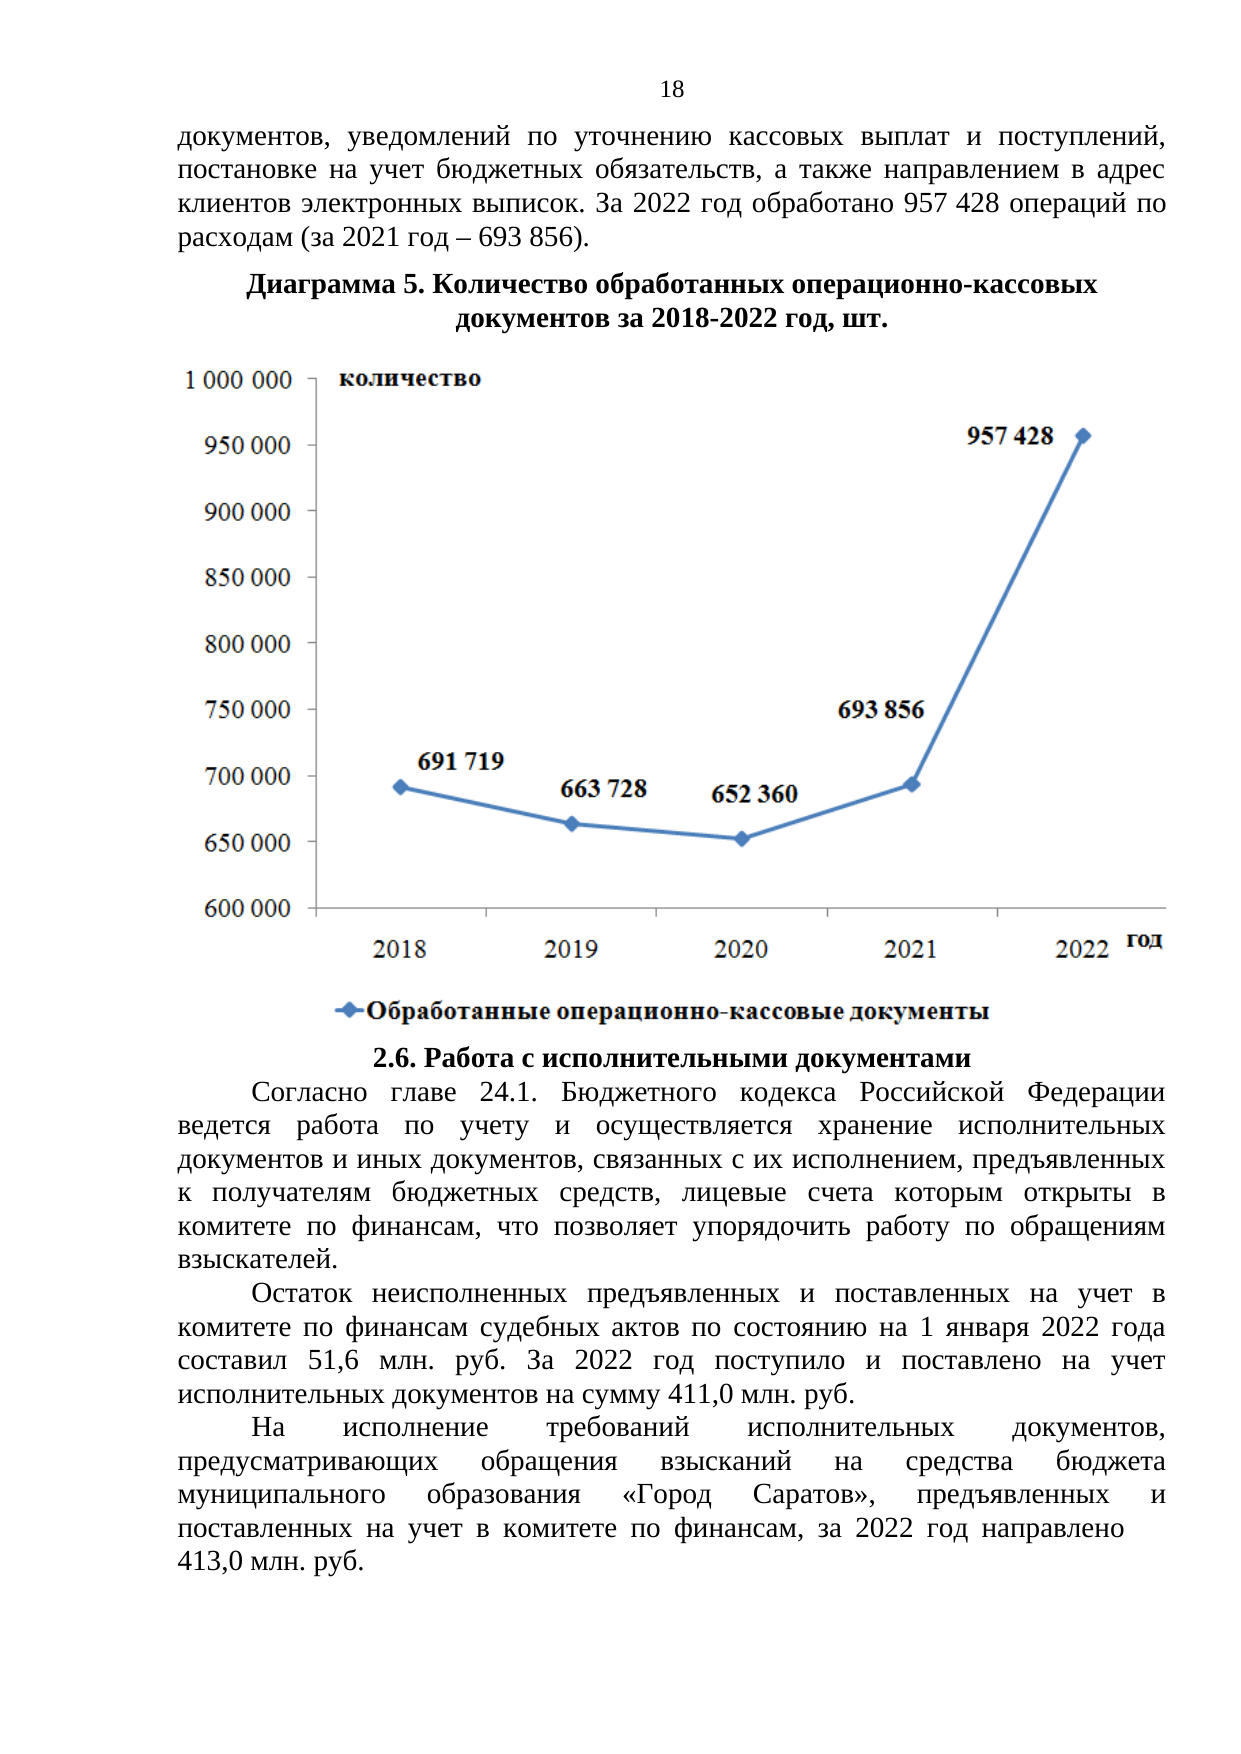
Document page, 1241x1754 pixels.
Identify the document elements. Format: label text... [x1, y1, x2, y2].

picture [177, 367, 1167, 1041]
text На исполнение требований исполнительных документов, предусматривающих обращения взысканий на средства бюджета муниципального образования «Город Саратов», предъявленных и поставленных на учет в комитете по финансам, за 2022 год направлено 413,0 млн. руб. [177, 1409, 1167, 1577]
text Согласно главе 24.1. Бюджетного кодекса Российской Федерации ведется работа по учету и осуществляется хранение исполнительных документов и иных документов, связанных с их исполнением, предъявленных к получателям бюджетных средств, лицевые счета которым открыты в комитете по финансам, что позволяет упорядочить работу по обращениям взыскателей. [177, 1074, 1167, 1275]
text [177, 118, 1167, 252]
text Диаграмма 5. Количество обработанных операционно-кассовых документов за 2018-2022 год, шт. [177, 267, 1167, 334]
text 2.6. Работа с исполнительными документами [177, 1041, 1167, 1074]
text Остаток неисполненных предъявленных и поставленных на учет в комитете по финансам судебных актов по состоянию на 1 января 2022 года составил 51,6 млн. руб. За 2022 год поступило и поставлено на учет исполнительных документов на сумму 411,0 млн. руб. [177, 1275, 1167, 1409]
